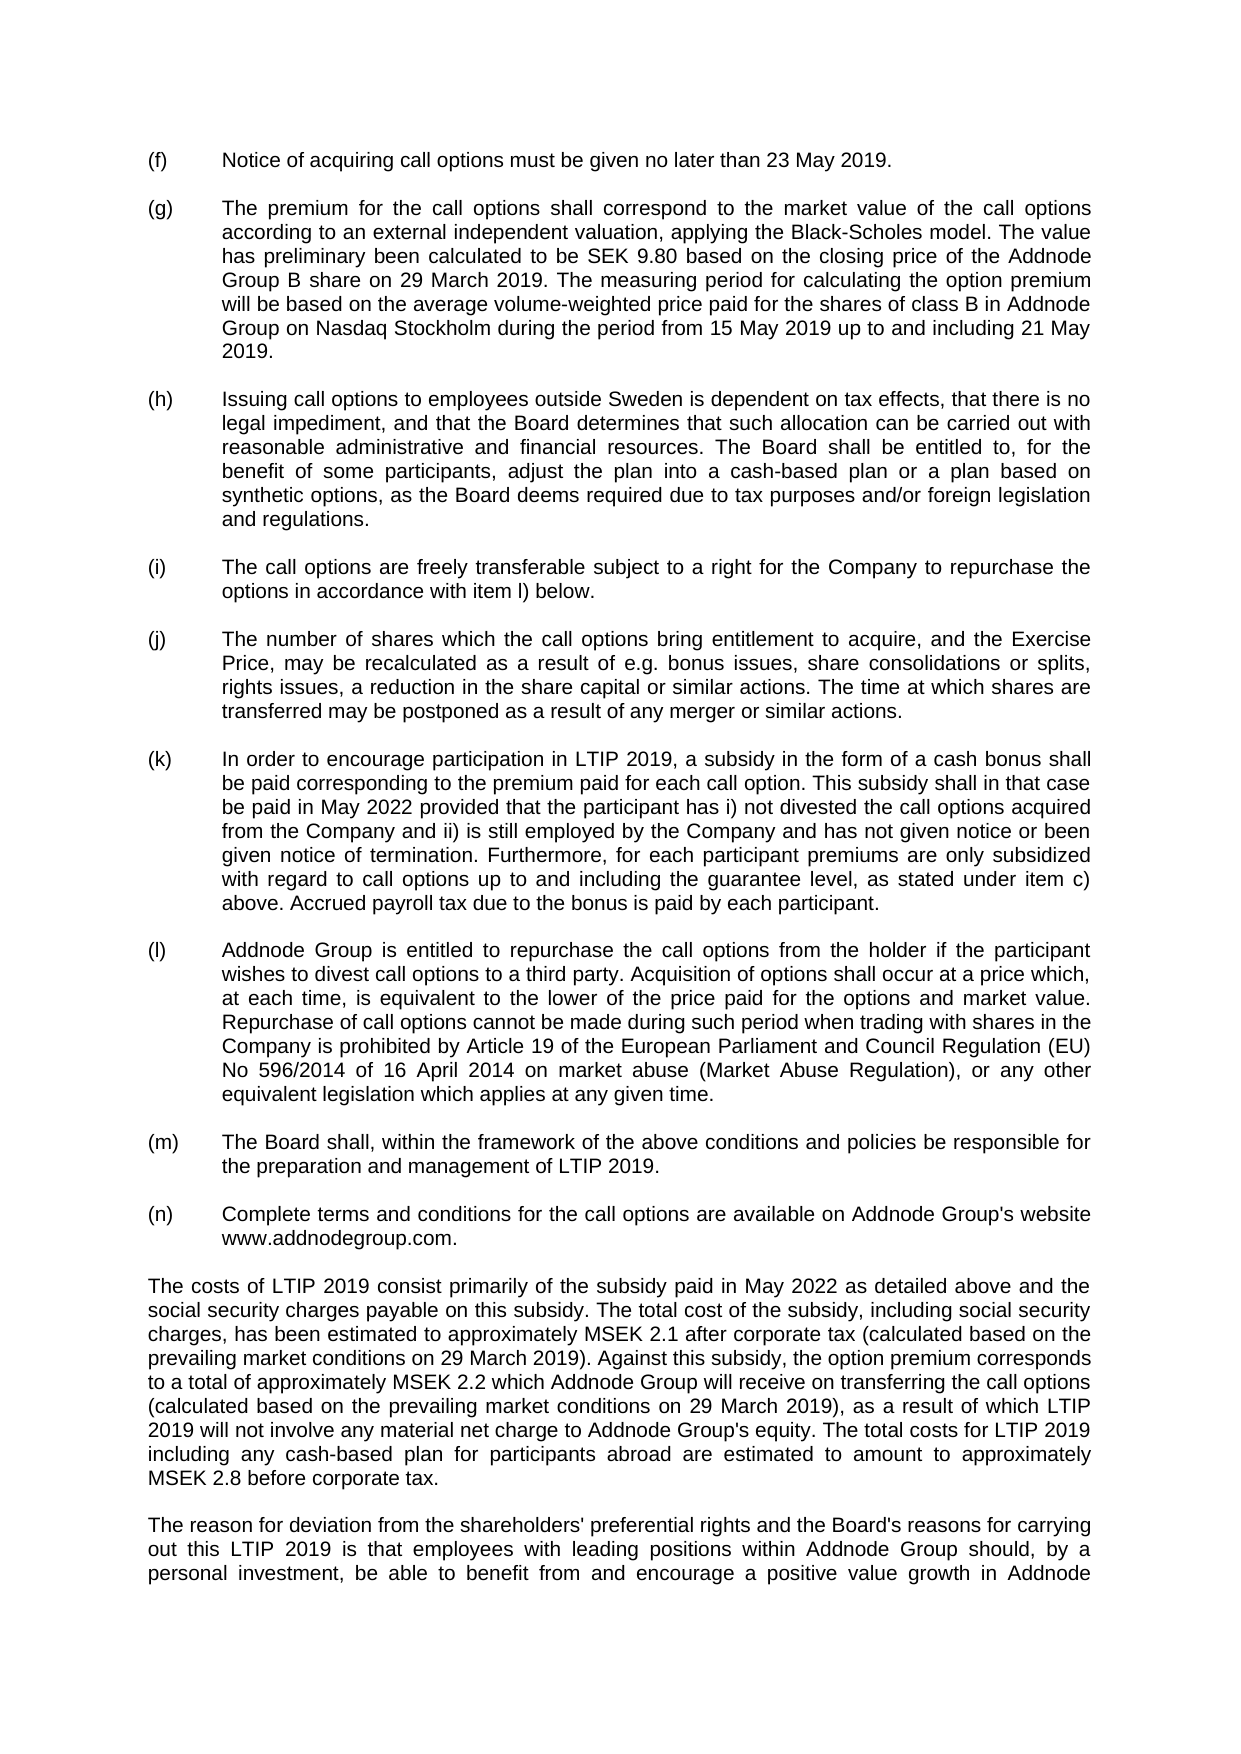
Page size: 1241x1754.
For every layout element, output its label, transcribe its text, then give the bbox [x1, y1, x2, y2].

list The Board shall, within the framework of the above conditions and policies be responsible for the preparation and management of LTIP 2019. [148, 1130, 1092, 1178]
list The call options are freely transferable subject to a right for the Company to repurchase the options in accordance with item l) below. [148, 555, 1092, 603]
list Issuing call options to employees outside Sweden is dependent on tax effects, that there is no legal impediment, and that the Board determines that such allocation can be carried out with reasonable administrative and financial resources. The Board shall be entitled to, for the benefit of some participants, adjust the plan into a cash-based plan or a plan based on synthetic options, as the Board deems required due to tax purposes and/or foreign legislation and regulations. [148, 387, 1092, 531]
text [148, 1513, 1092, 1585]
list The number of shares which the call options bring entitlement to acquire, and the Exercise Price, may be recalculated as a result of e.g. bonus issues, share consolidations or splits, rights issues, a reduction in the share capital or similar actions. The time at which shares are transferred may be postponed as a result of any merger or similar actions. [148, 627, 1092, 723]
list Complete terms and conditions for the call options are available on Addnode Group's website www.addnodegroup.com. [148, 1202, 1092, 1250]
text The costs of LTIP 2019 consist primarily of the subsidy paid in May 2022 as detailed above and the social security charges payable on this subsidy. The total cost of the subsidy, including social security charges, has been estimated to approximately MSEK 2.1 after corporate tax (calculated based on the prevailing market conditions on 29 March 2019). Against this subsidy, the option premium corresponds to a total of approximately MSEK 2.2 which Addnode Group will receive on transferring the call options (calculated based on the prevailing market conditions on 29 March 2019), as a result of which LTIP 2019 will not involve any material net charge to Addnode Group's equity. The total costs for LTIP 2019 including any cash-based plan for participants abroad are estimated to amount to approximately MSEK 2.8 before corporate tax. [148, 1274, 1092, 1489]
list In order to encourage participation in LTIP 2019, a subsidy in the form of a cash bonus shall be paid corresponding to the premium paid for each call option. This subsidy shall in that case be paid in May 2022 provided that the participant has i) not divested the call options acquired from the Company and ii) is still employed by the Company and has not given notice or been given notice of termination. Furthermore, for each participant premiums are only subsidized with regard to call options up to and including the guarantee level, as stated under item c) above. Accrued payroll tax due to the bonus is paid by each participant. [148, 747, 1092, 914]
list The premium for the call options shall correspond to the market value of the call options according to an external independent valuation, applying the Black-Scholes model. The value has preliminary been calculated to be SEK 9.80 based on the closing price of the Addnode Group B share on 29 March 2019. The measuring period for calculating the option premium will be based on the average volume-weighted price paid for the shares of class B in Addnode Group on Nasdaq Stockholm during the period from 15 May 2019 up to and including 21 May 2019. [148, 196, 1092, 363]
list Addnode Group is entitled to repurchase the call options from the holder if the participant wishes to divest call options to a third party. Acquisition of options shall occur at a price which, at each time, is equivalent to the lower of the price paid for the options and market value. Repurchase of call options cannot be made during such period when trading with shares in the Company is prohibited by Article 19 of the European Parliament and Council Regulation (EU) No 596/2014 of 16 April 2014 on market abuse (Market Abuse Regulation), or any other equivalent legislation which applies at any given time. [148, 938, 1092, 1106]
list Notice of acquiring call options must be given no later than 23 May 2019. [148, 148, 1092, 172]
